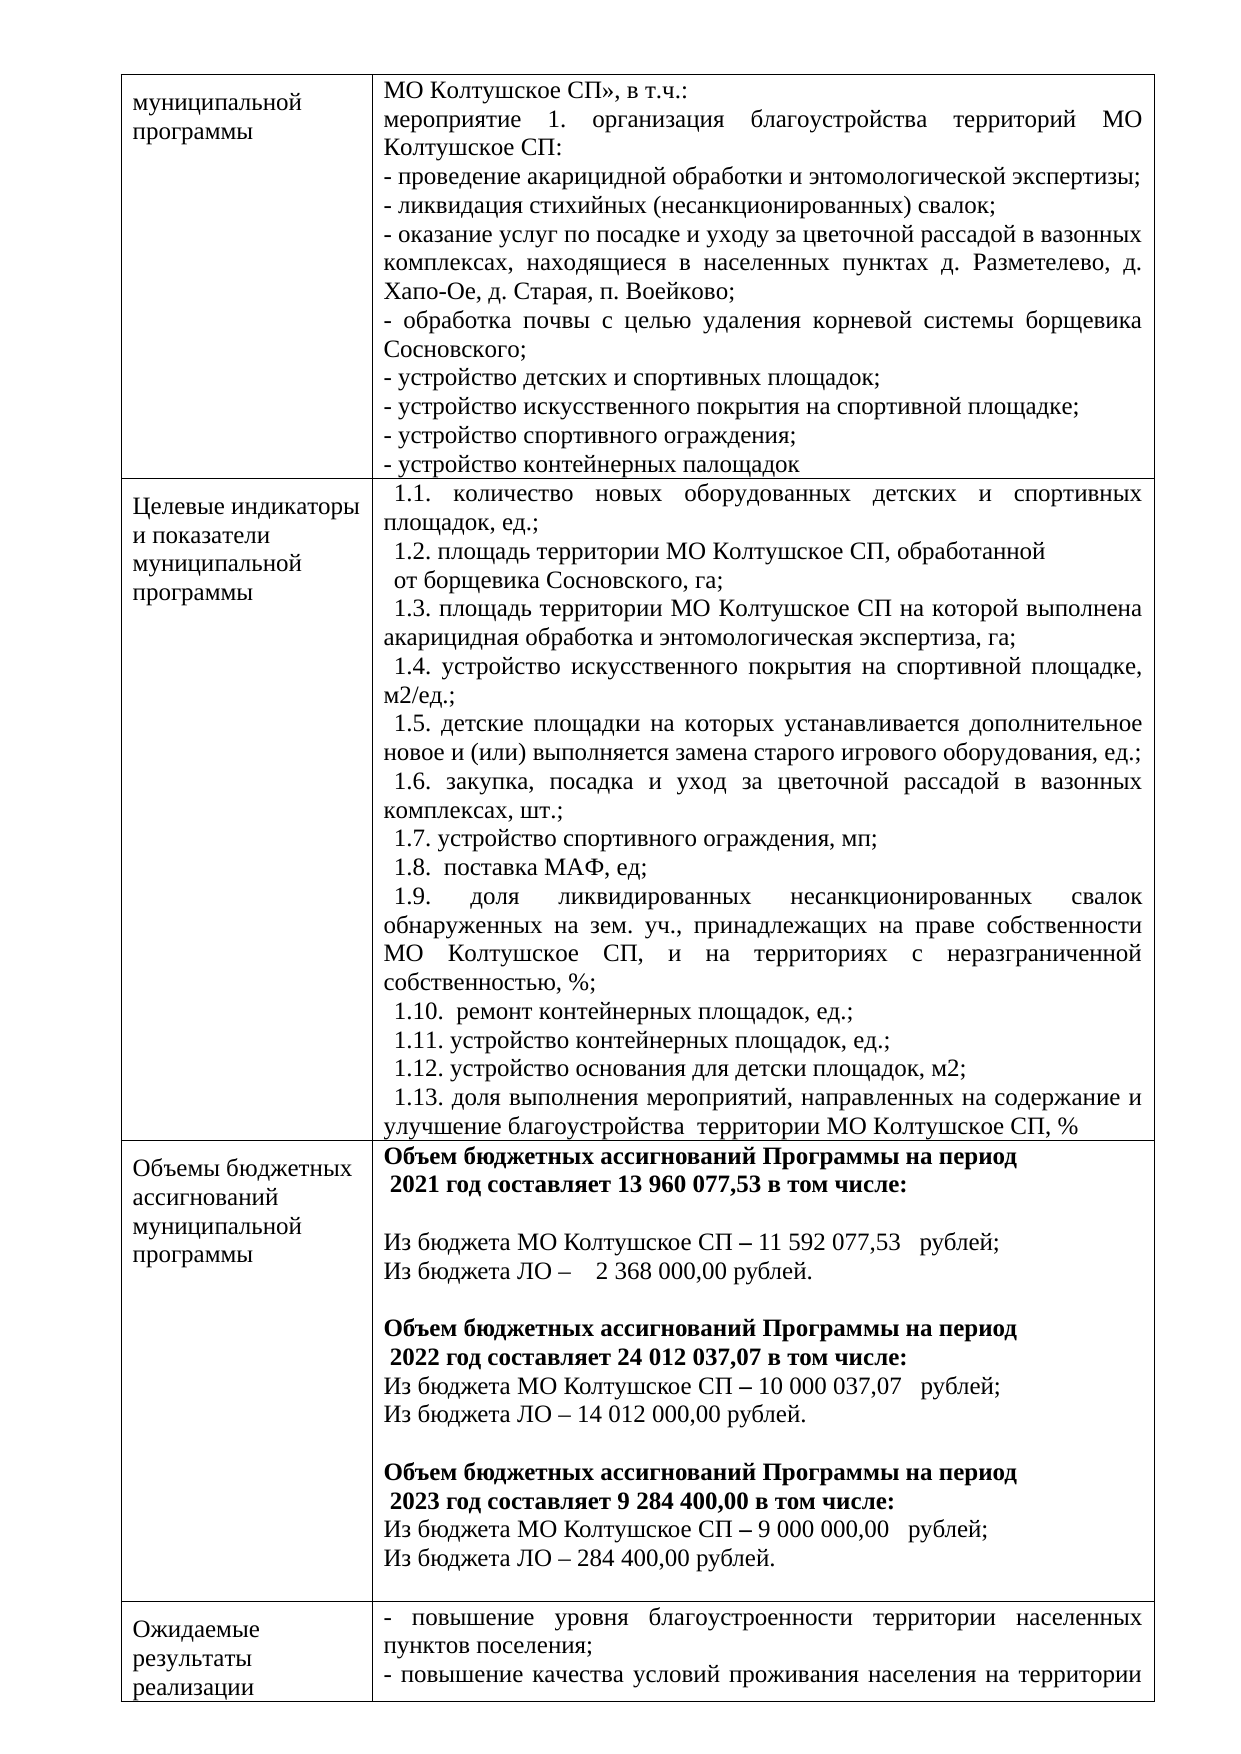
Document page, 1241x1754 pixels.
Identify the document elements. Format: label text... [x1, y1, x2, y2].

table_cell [373, 1602, 1154, 1701]
table_cell Объем бюджетных ассигнований Программы на период 2021 год составляет 13 960 077,53 в том числе: Из бюджета МО Колтушское СП – 11 592 077,53 рублей; Из бюджета ЛО – 2 368 000,00 рублей. Объем бюджетных ассигнований Программы на период 2022 год составляет 24 012 037,07 в том числе: Из бюджета МО Колтушское СП – 10 000 037,07 рублей; Из бюджета ЛО – 14 012 000,00 рублей. Объем бюджетных ассигнований Программы на период 2023 год составляет 9 284 400,00 в том числе: Из бюджета МО Колтушское СП – 9 000 000,00 рублей; Из бюджета ЛО – 284 400,00 рублей. [373, 1141, 1154, 1601]
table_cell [122, 1602, 372, 1701]
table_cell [122, 75, 372, 477]
table_cell Объемы бюджетных ассигнований муниципальной программы [122, 1141, 372, 1601]
table_cell 1.1. количество новых оборудованных детских и спортивных площадок, ед.; 1.2. площадь территории МО Колтушское СП, обработанной от борщевика Сосновского, га; 1.3. площадь территории МО Колтушское СП на которой выполнена акарицидная обработка и энтомологическая экспертиза, га; 1.4. устройство искусственного покрытия на спортивной площадке, м2/ед.; 1.5. детские площадки на которых устанавливается дополнительное новое и (или) выполняется замена старого игрового оборудования, ед.; 1.6. закупка, посадка и уход за цветочной рассадой в вазонных комплексах, шт.; 1.7. устройство спортивного ограждения, мп; 1.8. поставка МАФ, ед; 1.9. доля ликвидированных несанкционированных свалок обнаруженных на зем. уч., принадлежащих на праве собственности МО Колтушское СП, и на территориях с неразграниченной собственностью, %; 1.10. ремонт контейнерных площадок, ед.; 1.11. устройство контейнерных площадок, ед.; 1.12. устройство основания для детски площадок, м2; 1.13. доля выполнения мероприятий, направленных на содержание и улучшение благоустройства территории МО Колтушское СП, % [373, 479, 1154, 1140]
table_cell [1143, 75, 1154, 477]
table_cell Целевые индикаторы и показатели муниципальной программы [122, 479, 372, 1140]
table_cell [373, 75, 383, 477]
